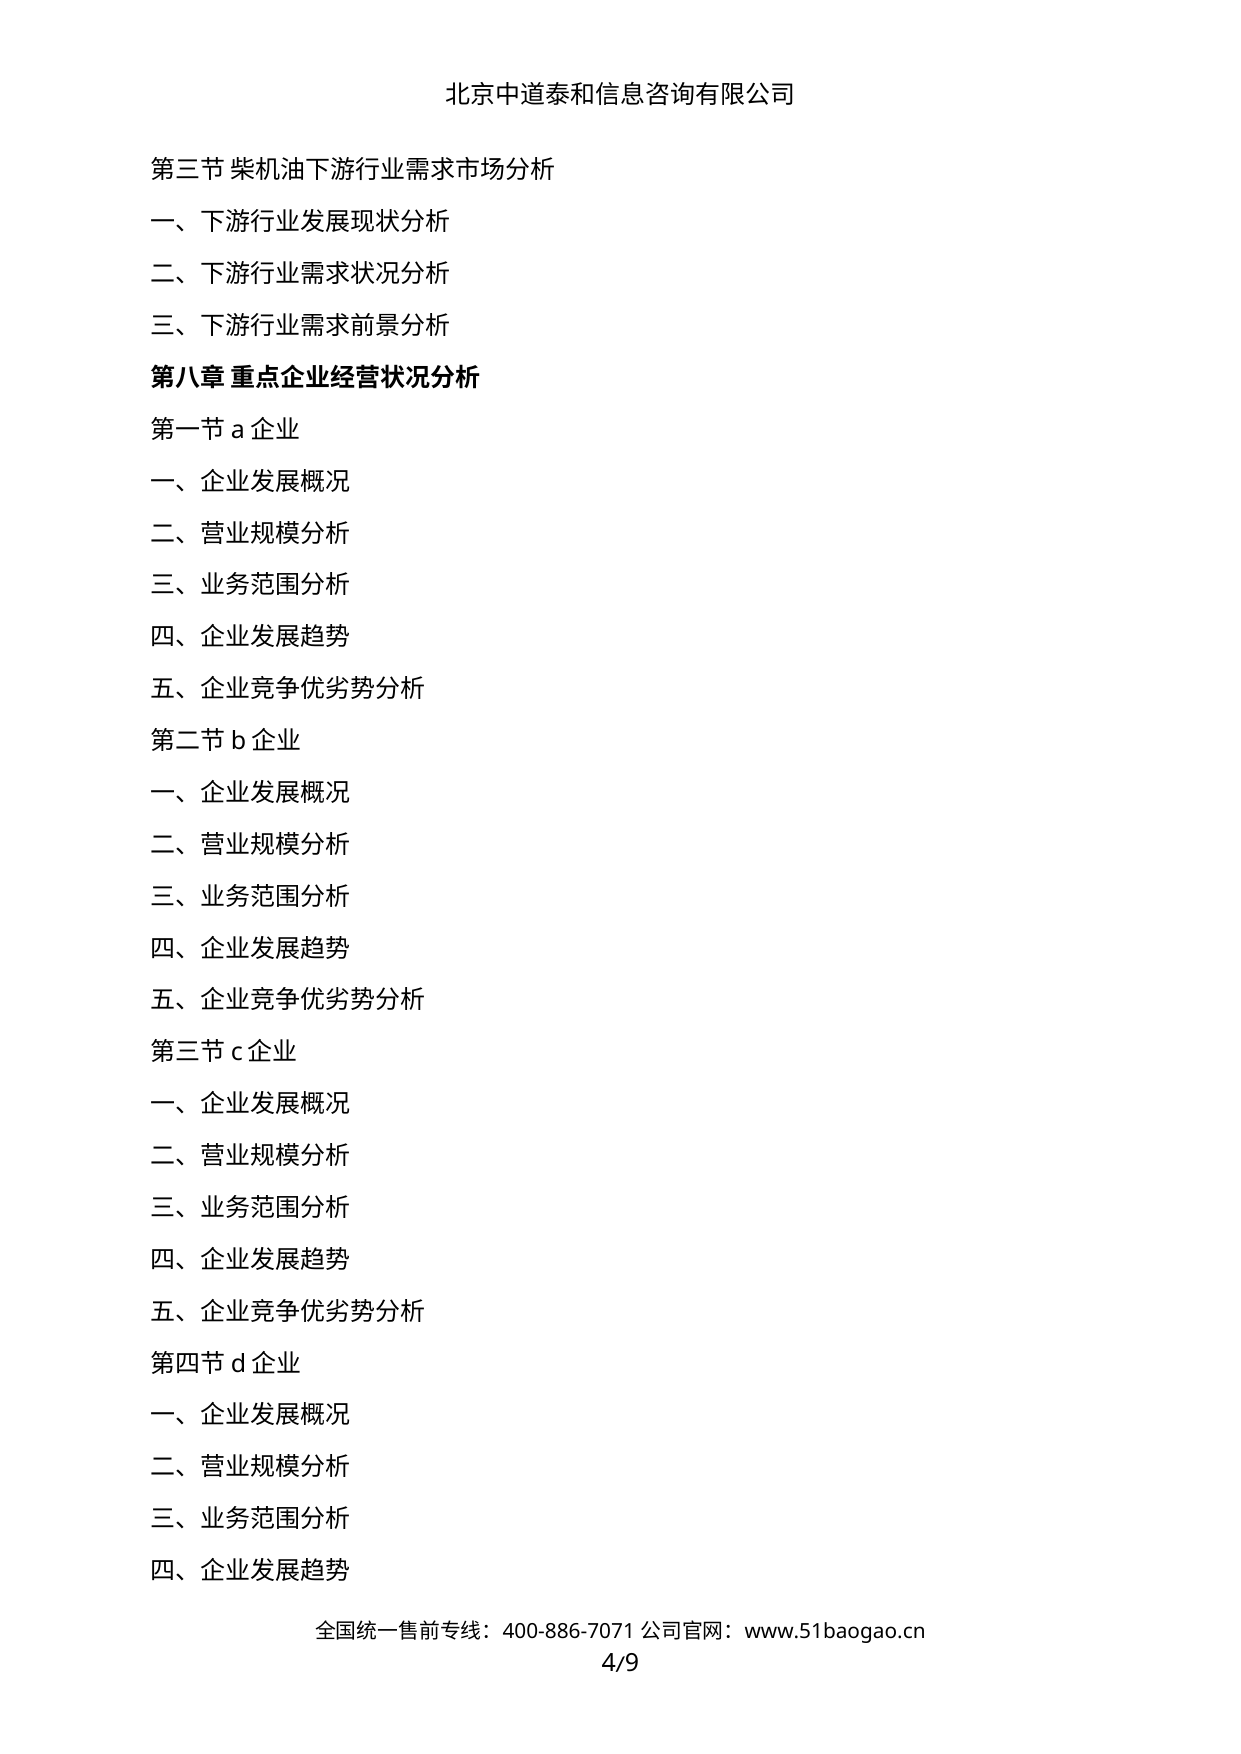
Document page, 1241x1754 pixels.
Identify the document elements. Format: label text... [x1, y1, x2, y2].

text 三、业务范围分析 [150, 876, 1090, 912]
text 五、企业竞争优劣势分析 [150, 669, 1090, 705]
text 三、下游行业需求前景分析 [150, 306, 1090, 342]
text 四、企业发展趋势 [150, 928, 1090, 964]
text 第八章 重点企业经营状况分析 [150, 357, 1090, 394]
text 一、企业发展概况 [150, 1395, 1090, 1431]
text 第四节 d企业 [150, 1343, 1090, 1379]
text 一、下游行业发展现状分析 [150, 202, 1090, 238]
text 第二节 b企业 [150, 721, 1090, 757]
text 一、企业发展概况 [150, 1084, 1090, 1120]
text 第三节 c企业 [150, 1032, 1090, 1068]
text 三、业务范围分析 [150, 565, 1090, 601]
text 二、营业规模分析 [150, 1136, 1090, 1172]
text 三、业务范围分析 [150, 1499, 1090, 1535]
text 一、企业发展概况 [150, 772, 1090, 809]
text 第三节 柴机油下游行业需求市场分析 [150, 150, 1090, 186]
text 第一节 a企业 [150, 409, 1090, 446]
text 二、营业规模分析 [150, 513, 1090, 549]
text 四、企业发展趋势 [150, 1551, 1090, 1587]
text 二、下游行业需求状况分析 [150, 254, 1090, 290]
text 四、企业发展趋势 [150, 1239, 1090, 1276]
text 三、业务范围分析 [150, 1187, 1090, 1224]
text 四、企业发展趋势 [150, 617, 1090, 653]
text 五、企业竞争优劣势分析 [150, 980, 1090, 1016]
text 二、营业规模分析 [150, 1447, 1090, 1483]
text 一、企业发展概况 [150, 461, 1090, 497]
text 五、企业竞争优劣势分析 [150, 1291, 1090, 1327]
text 二、营业规模分析 [150, 824, 1090, 861]
